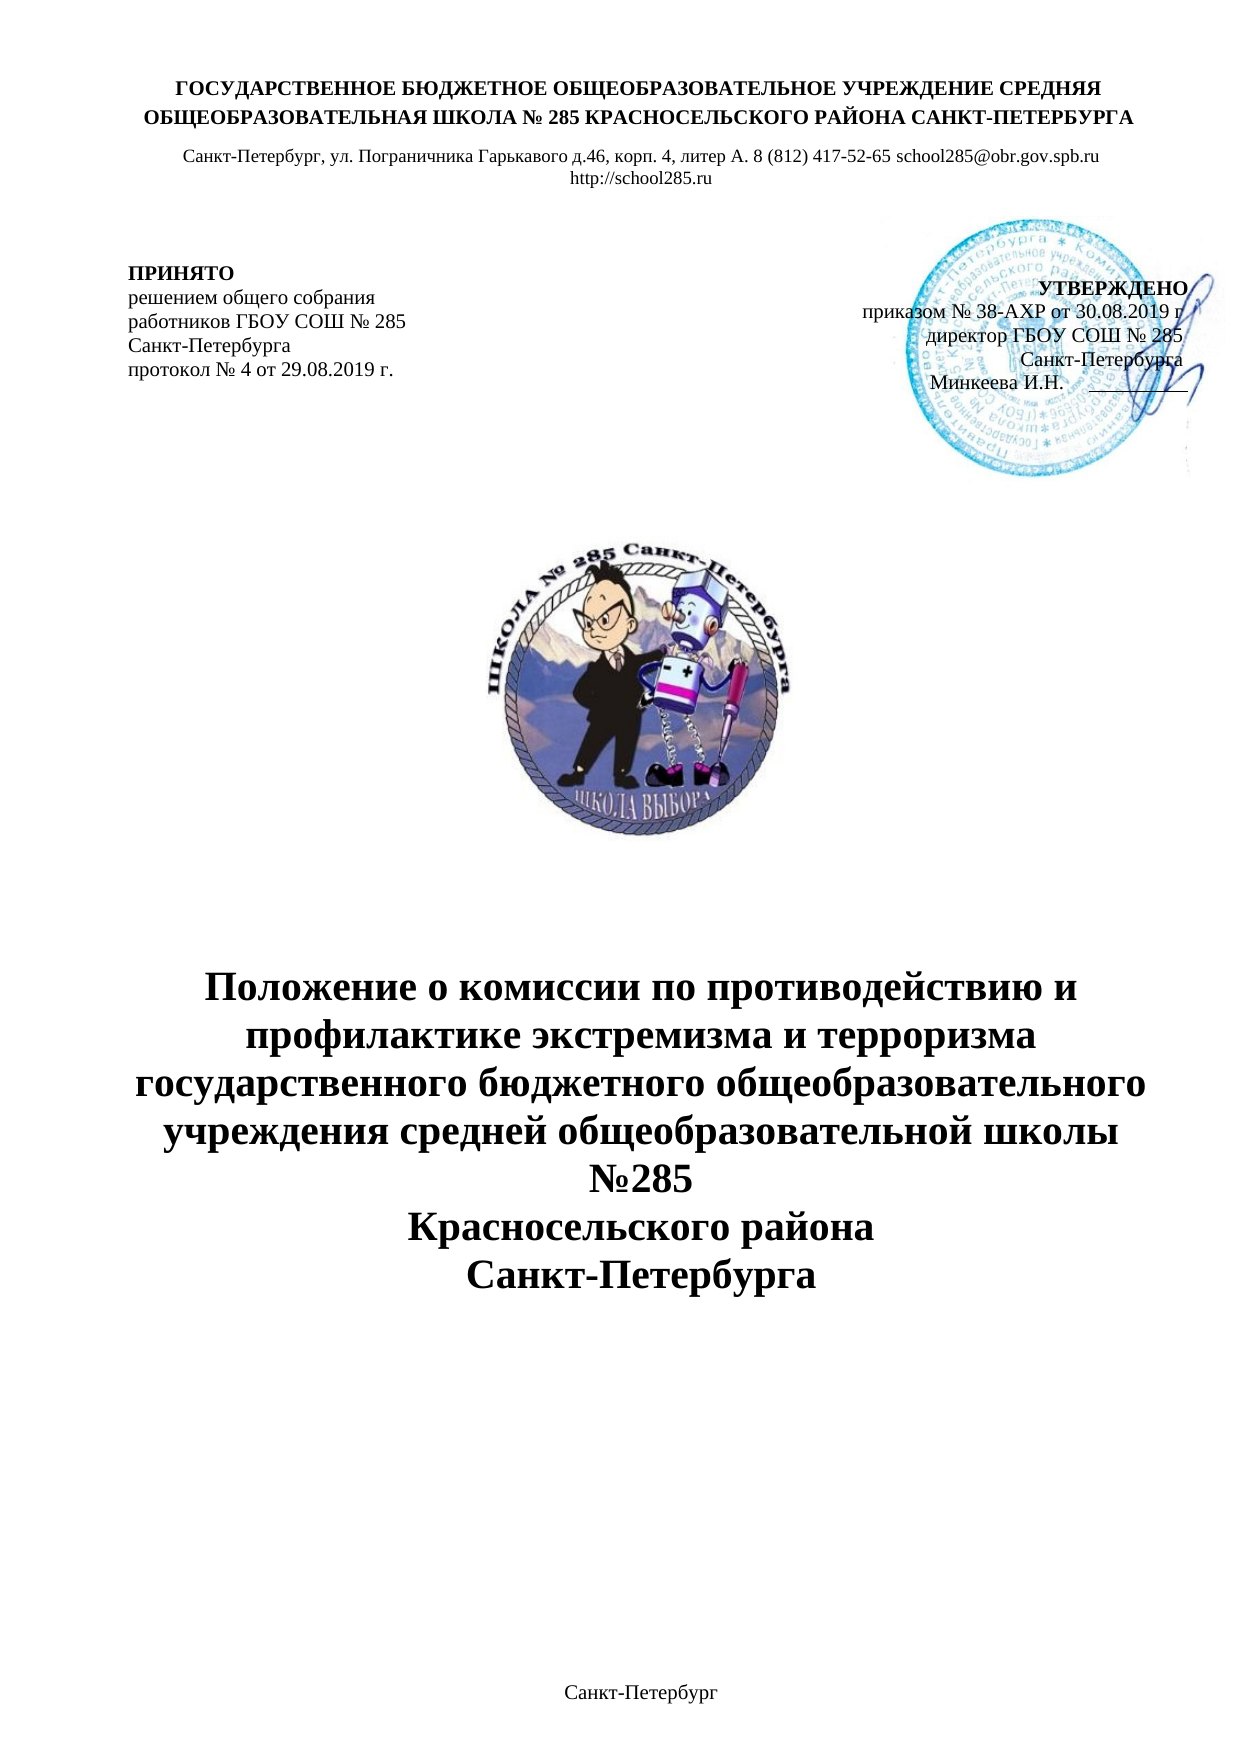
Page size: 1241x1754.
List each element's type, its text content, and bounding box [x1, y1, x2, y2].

picture [879, 216, 1226, 489]
text Красносельского района [106, 1201, 1176, 1249]
picture [486, 536, 798, 842]
text Санкт-Петербург [106, 1680, 1176, 1704]
text Положение о комиссии по противодействию и профилактике экстремизма и терроризма государственного бюджетного общеобразовательного учреждения средней общеобразовательной школы №285 [106, 962, 1176, 1201]
text Санкт-Петербурга [106, 1249, 1176, 1297]
